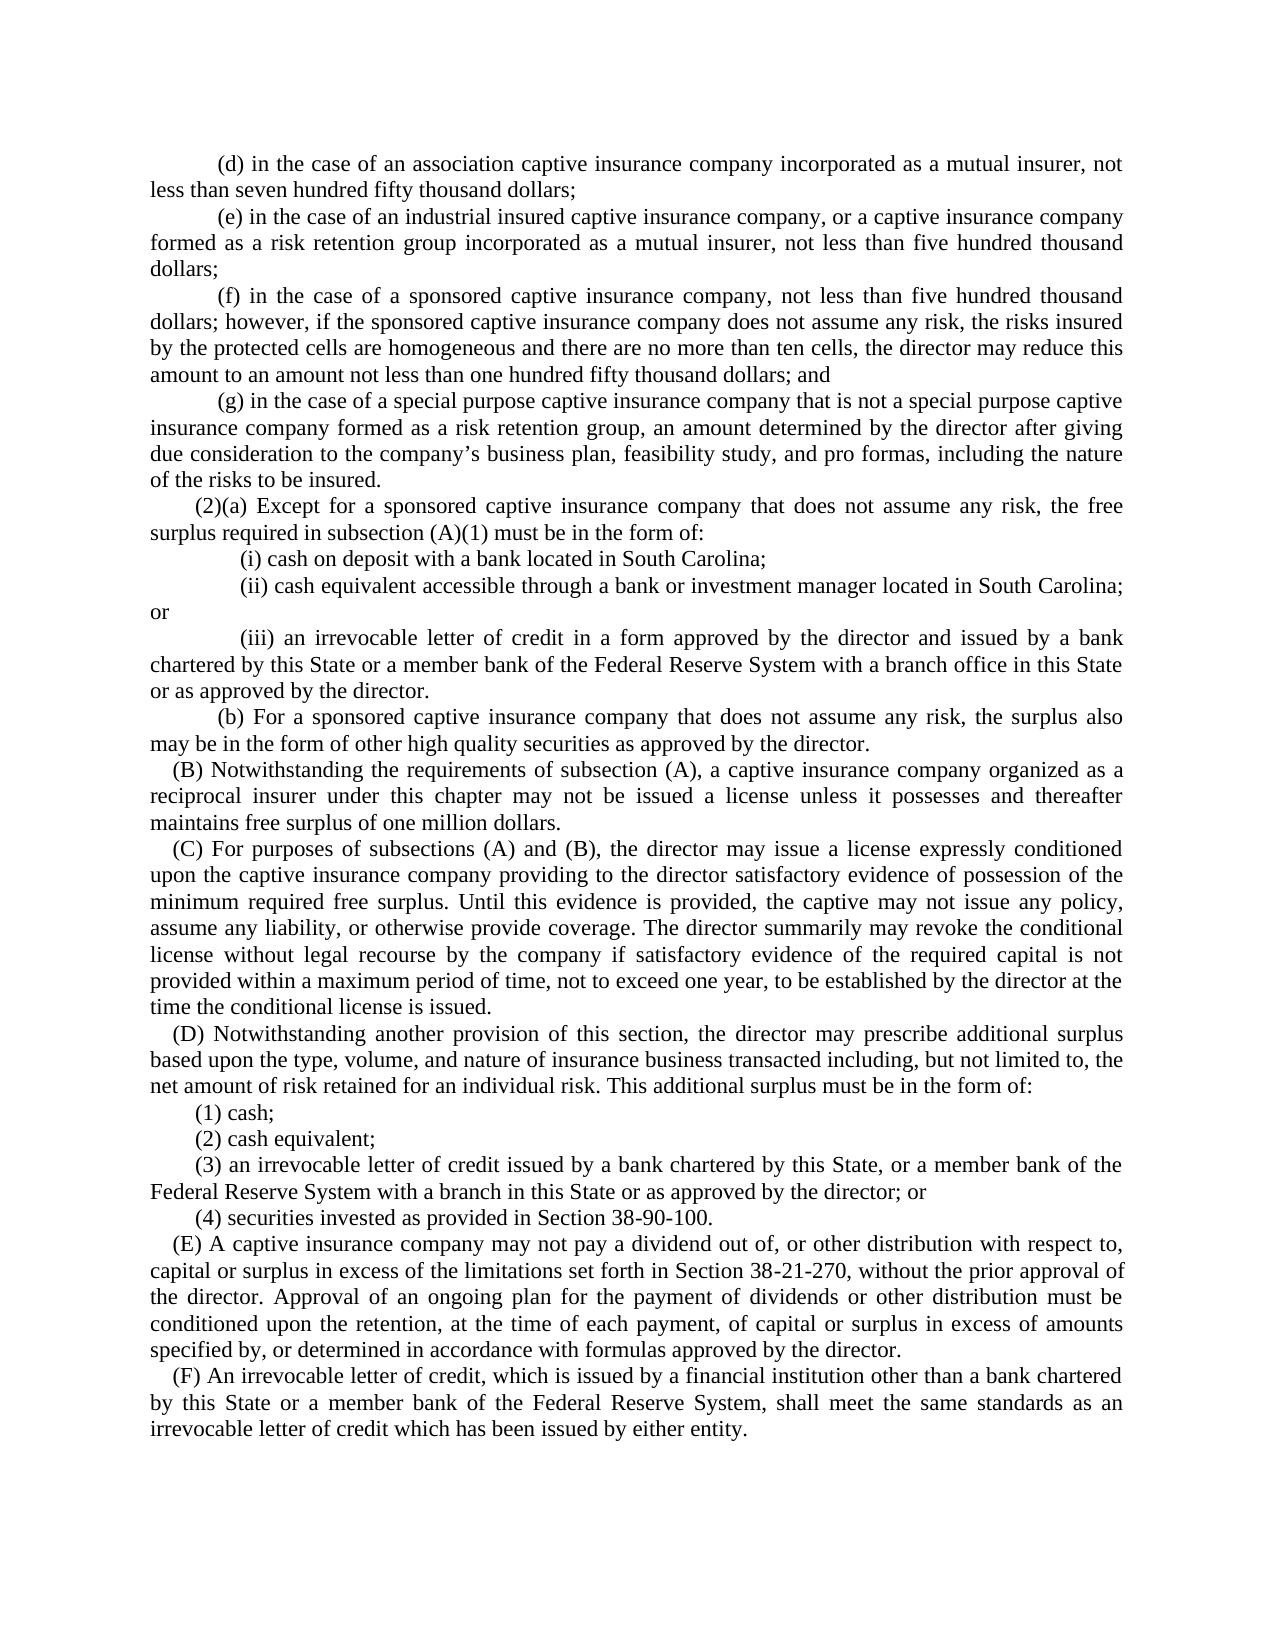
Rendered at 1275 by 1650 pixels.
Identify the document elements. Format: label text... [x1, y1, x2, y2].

text (2) cash equivalent; [150, 1125, 1125, 1151]
text (2)(a) Except for a sponsored captive insurance company that does not assume any risk, the free surplus required in subsection (A)(1) must be in the form of: [150, 493, 1125, 545]
text (e) in the case of an industrial insured captive insurance company, or a captive insurance company formed as a risk retention group incorporated as a mutual insurer, not less than five hundred thousand dollars; [150, 203, 1125, 282]
text (C) For purposes of subsections (A) and (B), the director may issue a license expressly conditioned upon the captive insurance company providing to the director satisfactory evidence of possession of the minimum required free surplus. Until this evidence is provided, the captive may not issue any policy, assume any liability, or otherwise provide coverage. The director summarily may revoke the conditional license without legal recourse by the company if satisfactory evidence of the required capital is not provided within a maximum period of time, not to exceed one year, to be established by the director at the time the conditional license is issued. [150, 835, 1125, 1020]
text (E) A captive insurance company may not pay a dividend out of, or other distribution with respect to, capital or surplus in excess of the limitations set forth in Section 38-21-270, without the prior approval of the director. Approval of an ongoing plan for the payment of dividends or other distribution must be conditioned upon the retention, at the time of each payment, of capital or surplus in excess of amounts specified by, or determined in accordance with formulas approved by the director. [150, 1231, 1125, 1362]
text (ii) cash equivalent accessible through a bank or investment manager located in South Carolina; or [150, 572, 1125, 624]
text (iii) an irrevocable letter of credit in a form approved by the director and issued by a bank chartered by this State or a member bank of the Federal Reserve System with a branch office in this State or as approved by the director. [150, 624, 1125, 703]
text (d) in the case of an association captive insurance company incorporated as a mutual insurer, not less than seven hundred fifty thousand dollars; [150, 150, 1125, 203]
text (D) Notwithstanding another provision of this section, the director may prescribe additional surplus based upon the type, volume, and nature of insurance business transacted including, but not limited to, the net amount of risk retained for an individual risk. This additional surplus must be in the form of: [150, 1020, 1125, 1099]
text (i) cash on deposit with a bank located in South Carolina; [150, 545, 1125, 572]
text (f) in the case of a sponsored captive insurance company, not less than five hundred thousand dollars; however, if the sponsored captive insurance company does not assume any risk, the risks insured by the protected cells are homogeneous and there are no more than ten cells, the director may reduce this amount to an amount not less than one hundred fifty thousand dollars; and [150, 282, 1125, 387]
text (1) cash; [150, 1099, 1125, 1125]
text (B) Notwithstanding the requirements of subsection (A), a captive insurance company organized as a reciprocal insurer under this chapter may not be issued a license unless it possesses and thereafter maintains free surplus of one million dollars. [150, 756, 1125, 835]
text (F) An irrevocable letter of credit, which is issued by a financial institution other than a bank chartered by this State or a member bank of the Federal Reserve System, shall meet the same standards as an irrevocable letter of credit which has been issued by either entity. [150, 1362, 1125, 1441]
text (g) in the case of a special purpose captive insurance company that is not a special purpose captive insurance company formed as a risk retention group, an amount determined by the director after giving due consideration to the company’s business plan, feasibility study, and pro formas, including the nature of the risks to be insured. [150, 387, 1125, 493]
text (3) an irrevocable letter of credit issued by a bank chartered by this State, or a member bank of the Federal Reserve System with a branch in this State or as approved by the director; or [150, 1151, 1125, 1204]
text (b) For a sponsored captive insurance company that does not assume any risk, the surplus also may be in the form of other high quality securities as approved by the director. [150, 703, 1125, 756]
text (4) securities invested as provided in Section 38-90-100. [150, 1204, 1125, 1231]
